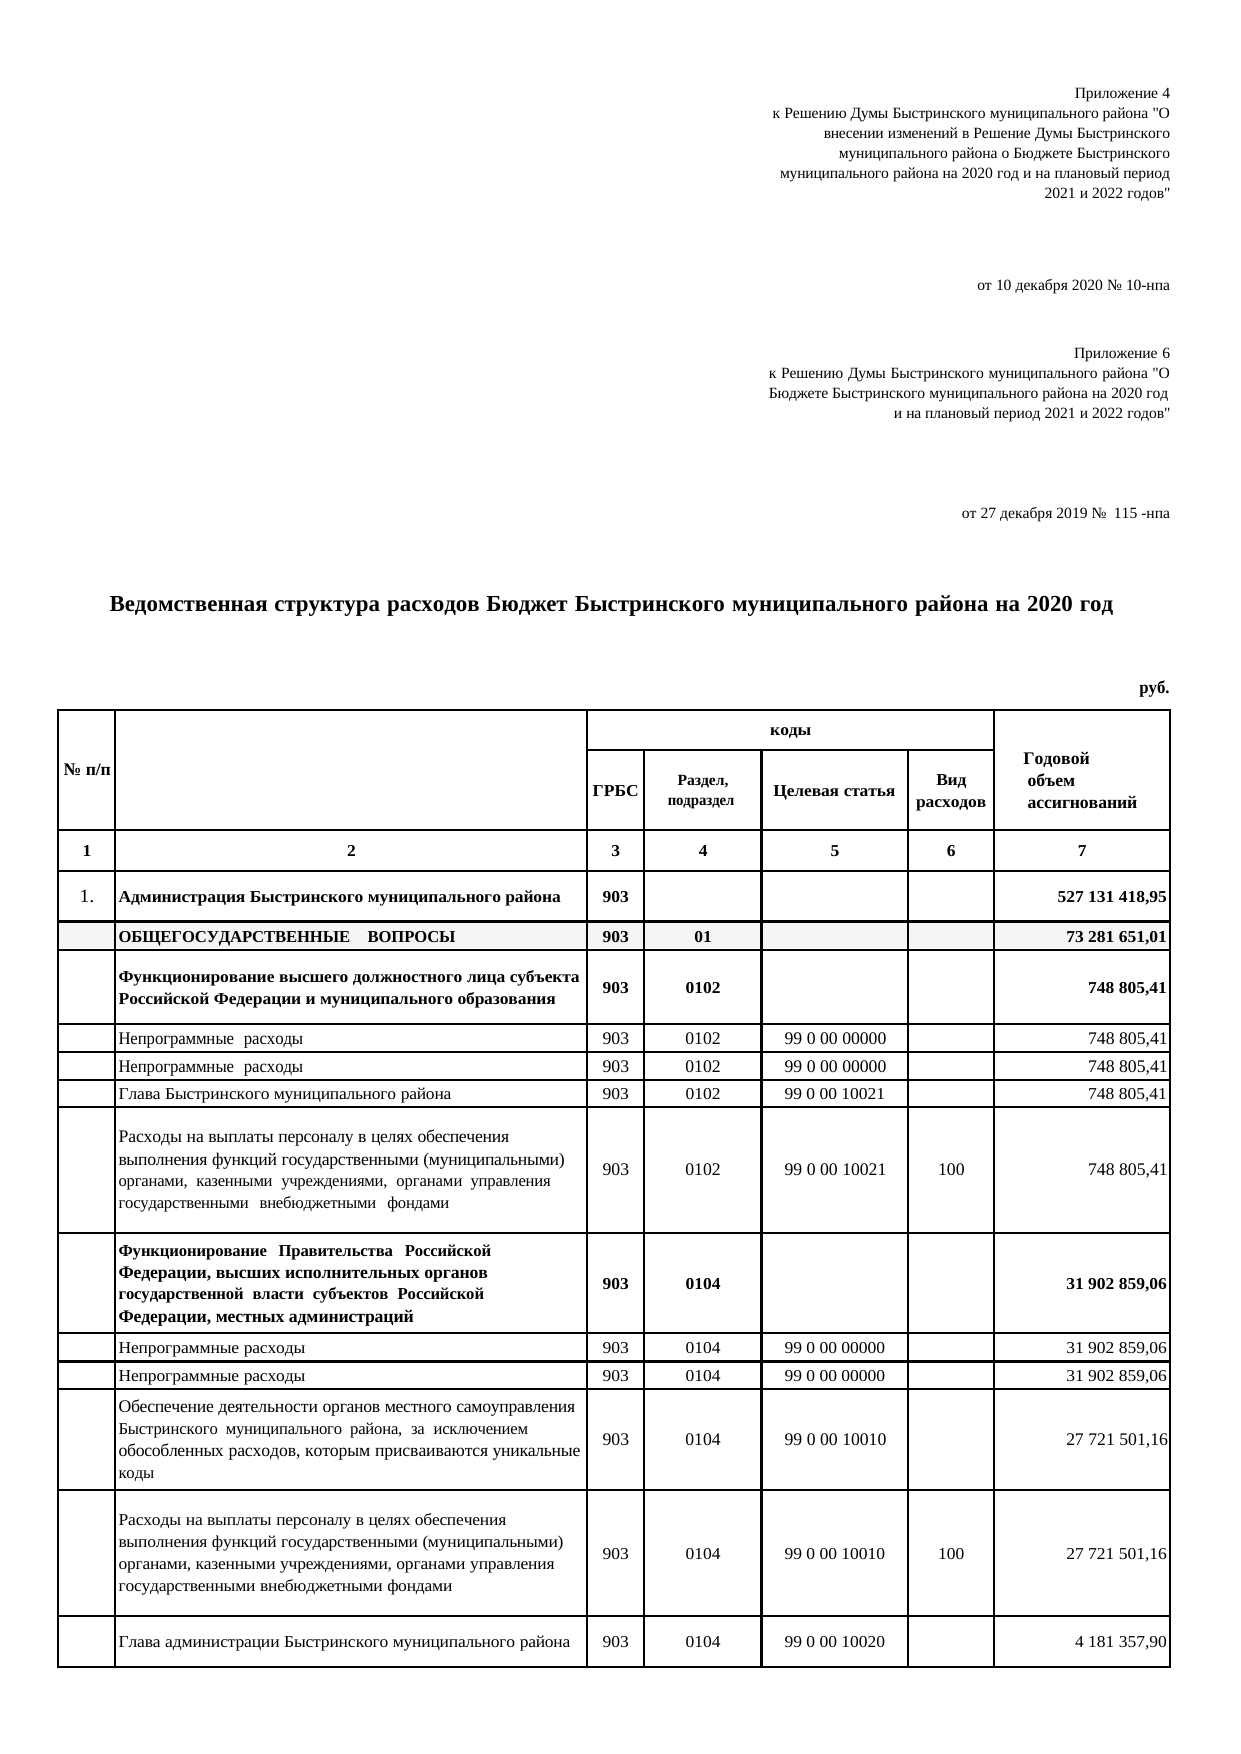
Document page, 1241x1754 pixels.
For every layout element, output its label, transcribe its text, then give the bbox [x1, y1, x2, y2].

table_cell 527 131 418,95 [995, 872, 1169, 920]
text Приложение 4 к Решению Думы Быстринского муниципального района "О внесении изменений в Решение Думы Быстринского муниципального района о Бюджете Быстринского муниципального района на 2020 год и на плановый период [772, 84, 1170, 182]
table_cell Глава Быстринского муниципального района [116, 1081, 586, 1106]
table_cell 903 [588, 1108, 643, 1232]
table_cell 748 805,41 [995, 1025, 1169, 1051]
table_cell 0104 [645, 1363, 760, 1388]
table_cell Раздел, подраздел [645, 751, 760, 829]
table_cell 4 181 357,90 [995, 1617, 1169, 1666]
table_cell 99 0 00 00000 [763, 1025, 907, 1051]
table_cell [59, 923, 114, 948]
table_cell Функционирование высшего должностного лица субъекта Российской Федерации и муниципального образования [116, 951, 586, 1023]
table_cell 903 [588, 1334, 643, 1360]
table_cell 903 [588, 1390, 643, 1489]
table_cell 99 0 00 10010 [763, 1390, 907, 1489]
table_cell 748 805,41 [995, 1108, 1169, 1232]
table_cell 0102 [645, 951, 760, 1023]
table_cell [59, 1334, 114, 1360]
table_cell [763, 1234, 907, 1332]
table_cell 0104 [645, 1234, 760, 1332]
table_cell Вид расходов [909, 751, 993, 829]
table_header Годовой объем ассигнований [995, 711, 1169, 829]
table_cell 903 [588, 923, 643, 948]
table_header [116, 711, 586, 829]
table_cell [909, 1390, 993, 1489]
table_cell Функционирование Правительства Российской Федерации, высших исполнительных органов государственной власти субъектов Российской Федерации, местных администраций [116, 1234, 586, 1332]
table_cell [59, 1234, 114, 1332]
table_cell 31 902 859,06 [995, 1334, 1169, 1360]
table_cell 73 281 651,01 [995, 923, 1169, 948]
table_cell 99 0 00 00000 [763, 1334, 907, 1360]
table_cell [909, 1053, 993, 1079]
table_cell 0102 [645, 1081, 760, 1106]
table_cell 903 [588, 1617, 643, 1666]
table_cell [59, 1025, 114, 1051]
text от 10 декабря 2020 № 10-нпа [48, 276, 1170, 294]
table_cell 5 [763, 831, 907, 870]
table_cell 0102 [645, 1053, 760, 1079]
table_cell 31 902 859,06 [995, 1234, 1169, 1332]
table_cell ОБЩЕГОСУДАРСТВЕННЫЕ ВОПРОСЫ [116, 923, 586, 948]
table_cell 903 [588, 1081, 643, 1106]
table_cell 31 902 859,06 [995, 1363, 1169, 1388]
table_cell 7 [995, 831, 1169, 870]
table_cell 0102 [645, 1108, 760, 1232]
table_cell 903 [588, 1491, 643, 1615]
table_cell [763, 923, 907, 948]
table_cell 748 805,41 [995, 1081, 1169, 1106]
table_cell Расходы на выплаты персоналу в целях обеспечения выполнения функций государственными (муниципальными) органами, казенными учреждениями, органами управления государственными внебюджетными фондами [116, 1491, 586, 1615]
table_cell 27 721 501,16 [995, 1491, 1169, 1615]
table_cell 0104 [645, 1617, 760, 1666]
table_cell 01 [645, 923, 760, 948]
table_cell Непрограммные расходы [116, 1334, 586, 1360]
text Приложение 6 к Решению Думы Быстринского муниципального района "О Бюджете Быстринского муниципального района на 2020 год [768, 343, 1170, 401]
table_cell [59, 1053, 114, 1079]
table_cell 1 [59, 831, 114, 870]
table_cell 100 [909, 1491, 993, 1615]
table_cell Целевая статья [763, 751, 907, 829]
table_cell 99 0 00 10010 [763, 1491, 907, 1615]
table_cell 0104 [645, 1390, 760, 1489]
table_cell [763, 872, 907, 920]
table_cell ГРБС [588, 751, 643, 829]
text 2021 и 2022 годов" [48, 184, 1170, 202]
table_cell [909, 1081, 993, 1106]
table_cell Обеспечение деятельности органов местного самоуправления Быстринского муниципального района, за исключением обособленных расходов, которым присваиваются уникальные коды [116, 1390, 586, 1489]
table_cell 903 [588, 872, 643, 920]
text от 27 декабря 2019 № 115 -нпа [48, 504, 1170, 522]
table_cell [909, 1334, 993, 1360]
table_cell 0104 [645, 1491, 760, 1615]
table_cell 99 0 00 10021 [763, 1108, 907, 1232]
table_cell 4 [645, 831, 760, 870]
table_cell 903 [588, 1053, 643, 1079]
table_cell [909, 1234, 993, 1332]
table_cell [59, 1363, 114, 1388]
table_cell [763, 951, 907, 1023]
table_cell 99 0 00 10020 [763, 1617, 907, 1666]
table_cell 903 [588, 1363, 643, 1388]
table_cell 99 0 00 10021 [763, 1081, 907, 1106]
table_cell [909, 1617, 993, 1666]
text и на плановый период 2021 и 2022 годов" [48, 404, 1170, 422]
table_cell 0104 [645, 1334, 760, 1360]
table_cell 6 [909, 831, 993, 870]
table_cell 100 [909, 1108, 993, 1232]
table_cell 3 [588, 831, 643, 870]
table_cell [909, 1363, 993, 1388]
table_cell [909, 1025, 993, 1051]
table_cell [909, 872, 993, 920]
table_cell Расходы на выплаты персоналу в целях обеспечения выполнения функций государственными (муниципальными) органами, казенными учреждениями, органами управления государственными внебюджетными фондами [116, 1108, 586, 1232]
table_cell 27 721 501,16 [995, 1390, 1169, 1489]
table_cell 0102 [645, 1025, 760, 1051]
table_cell 903 [588, 951, 643, 1023]
table_cell 903 [588, 1234, 643, 1332]
table_cell [909, 951, 993, 1023]
table_cell 99 0 00 00000 [763, 1363, 907, 1388]
table_header № п/п [59, 711, 114, 829]
table_cell [59, 1081, 114, 1106]
table_cell Непрограммные расходы [116, 1363, 586, 1388]
table_cell 748 805,41 [995, 1053, 1169, 1079]
table_cell [645, 872, 760, 920]
table_cell [59, 1390, 114, 1489]
table_cell [909, 923, 993, 948]
table_cell [59, 1491, 114, 1615]
table_cell Администрация Быстринского муниципального района [116, 872, 586, 920]
table_cell Непрограммные расходы [116, 1025, 586, 1051]
table_cell [59, 1617, 114, 1666]
table_cell [59, 951, 114, 1023]
table_cell Глава администрации Быстринского муниципального района [116, 1617, 586, 1666]
subtitle Ведомственная структура расходов Бюджет Быстринского муниципального района на 2020 год [109, 590, 1184, 617]
table_cell 99 0 00 00000 [763, 1053, 907, 1079]
table_header коды [588, 711, 993, 749]
table_cell 2 [116, 831, 586, 870]
table_cell 1. [59, 872, 114, 920]
table_cell Непрограммные расходы [116, 1053, 586, 1079]
table_cell 748 805,41 [995, 951, 1169, 1023]
table_cell [59, 1108, 114, 1232]
table_cell 903 [588, 1025, 643, 1051]
subtitle руб. [48, 677, 1169, 697]
